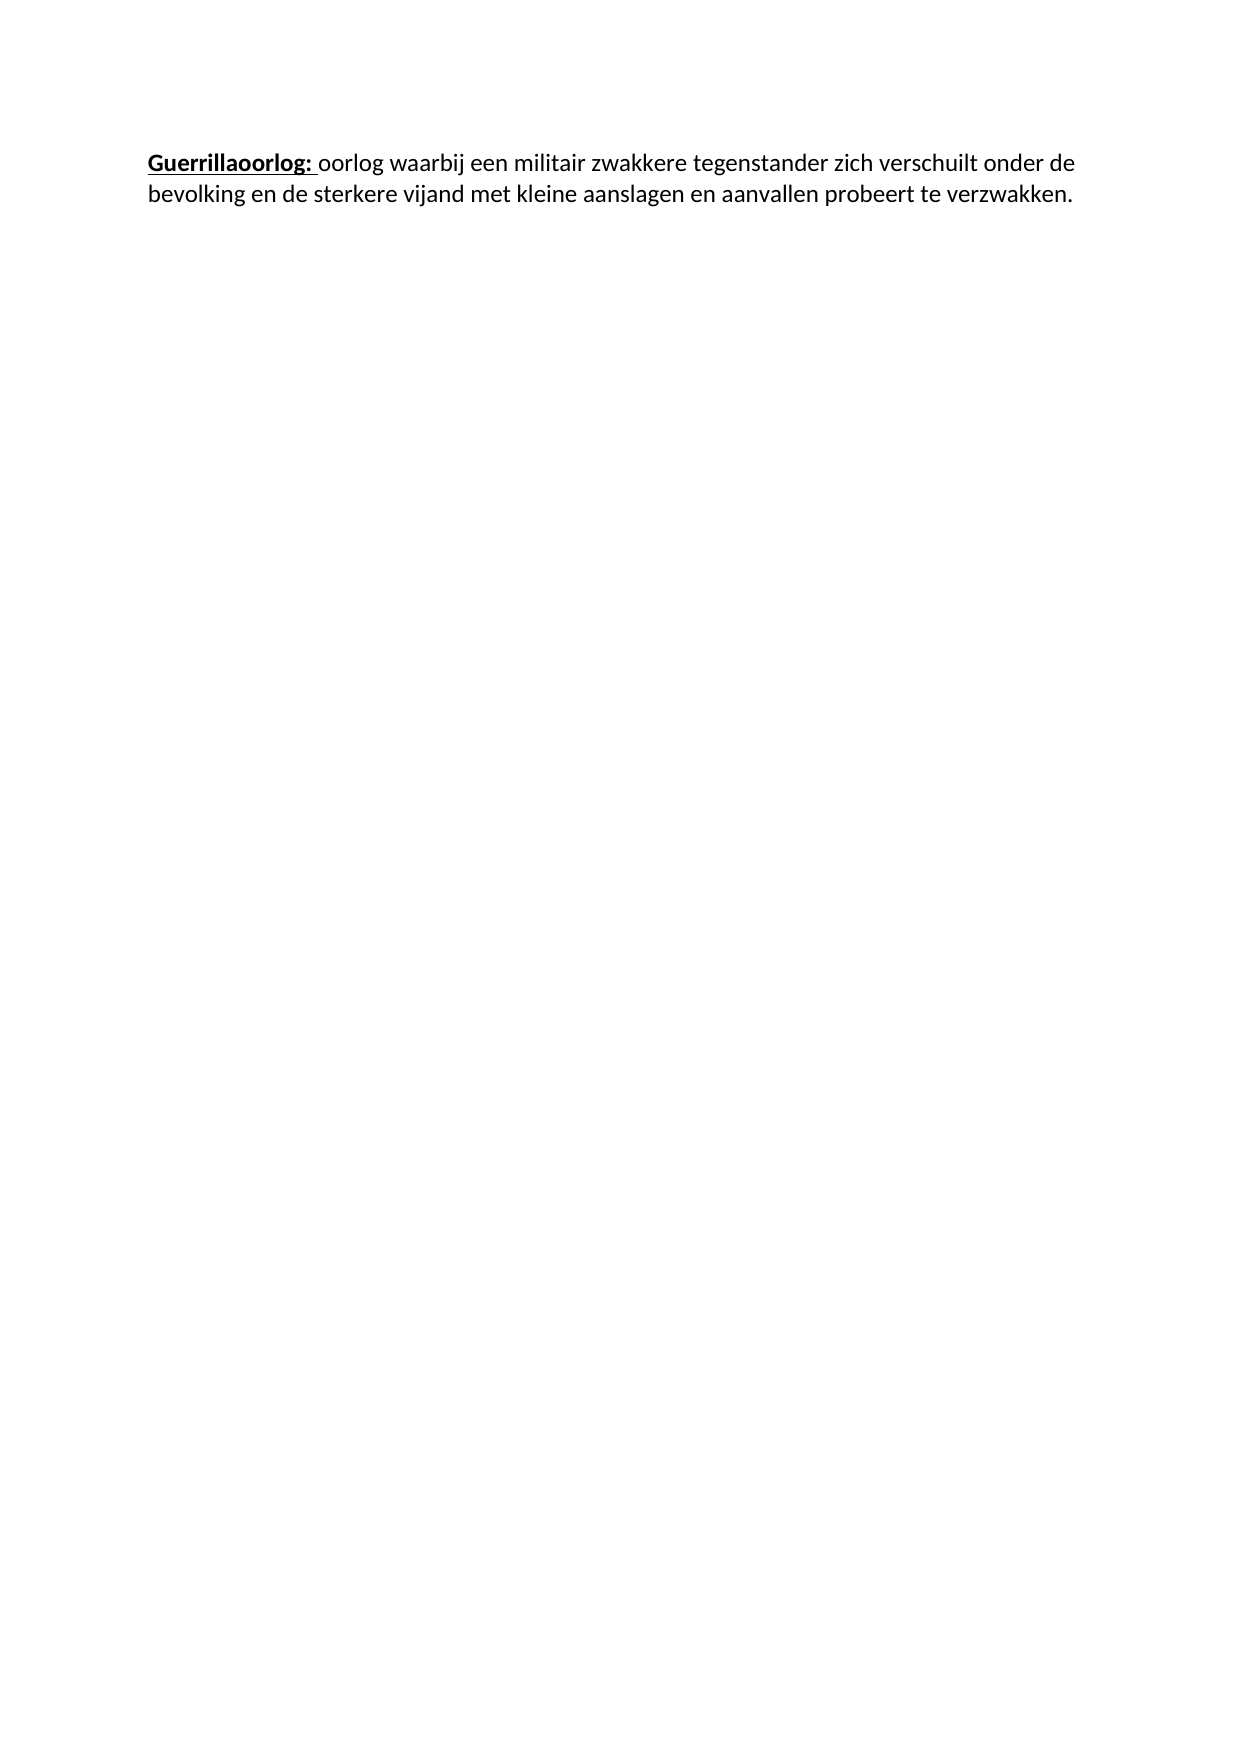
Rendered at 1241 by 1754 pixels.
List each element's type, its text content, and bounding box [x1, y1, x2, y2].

text Guerrillaoorlog: oorlog waarbij een militair zwakkere tegenstander zich verschuilt onder de bevolking en de sterkere vijand met kleine aanslagen en aanvallen probeert te verzwakken. [148, 148, 1093, 209]
